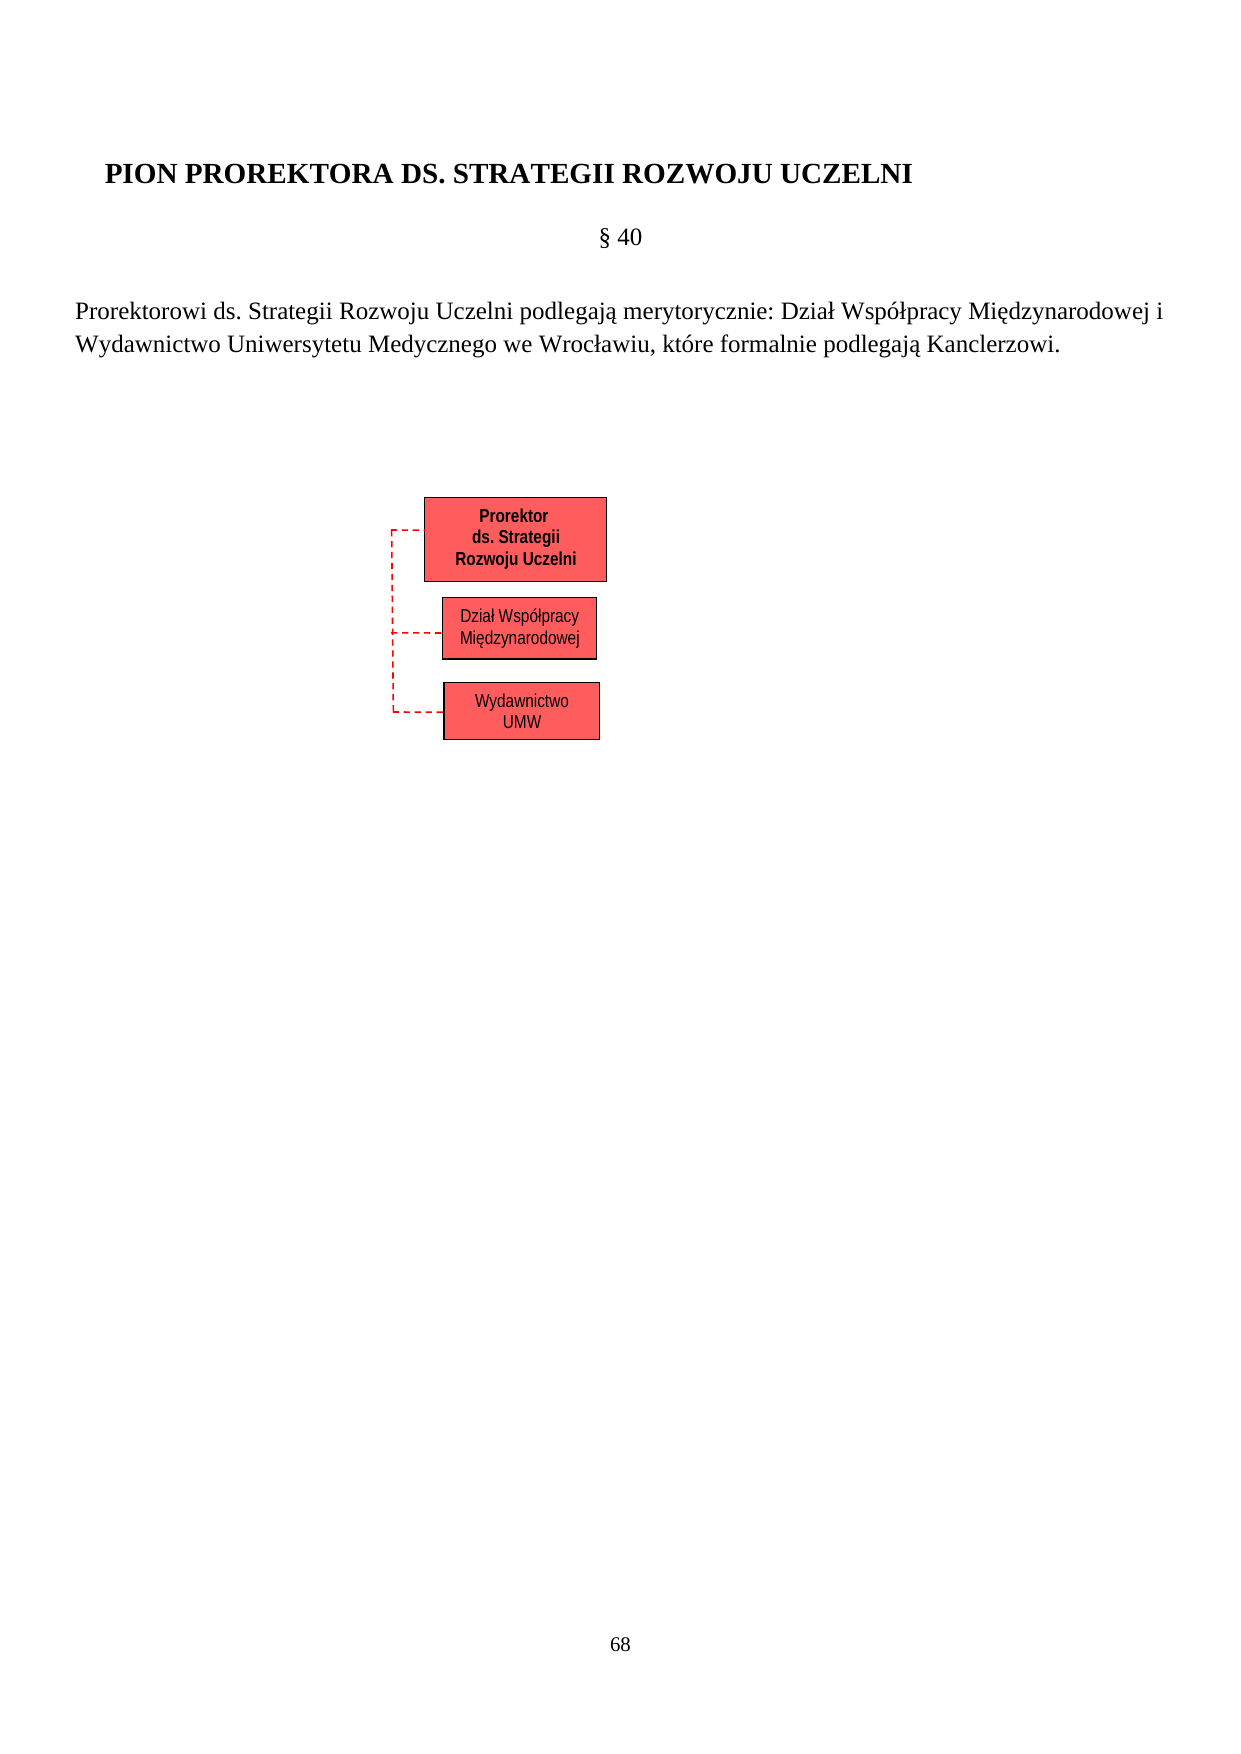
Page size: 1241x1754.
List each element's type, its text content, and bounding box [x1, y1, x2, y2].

list Prorektorowi ds. Strategii Rozwoju Uczelni podlegają merytorycznie: Dział Współpracy Międzynarodowej i Wydawnictwo Uniwersytetu Medycznego we Wrocławiu, które formalnie podlegają Kanclerzowi. [75, 296, 1164, 358]
text § 40 [75, 219, 1165, 252]
subtitle PION PROREKTORA DS. STRATEGII ROZWOJU UCZELNI [104, 156, 1165, 189]
